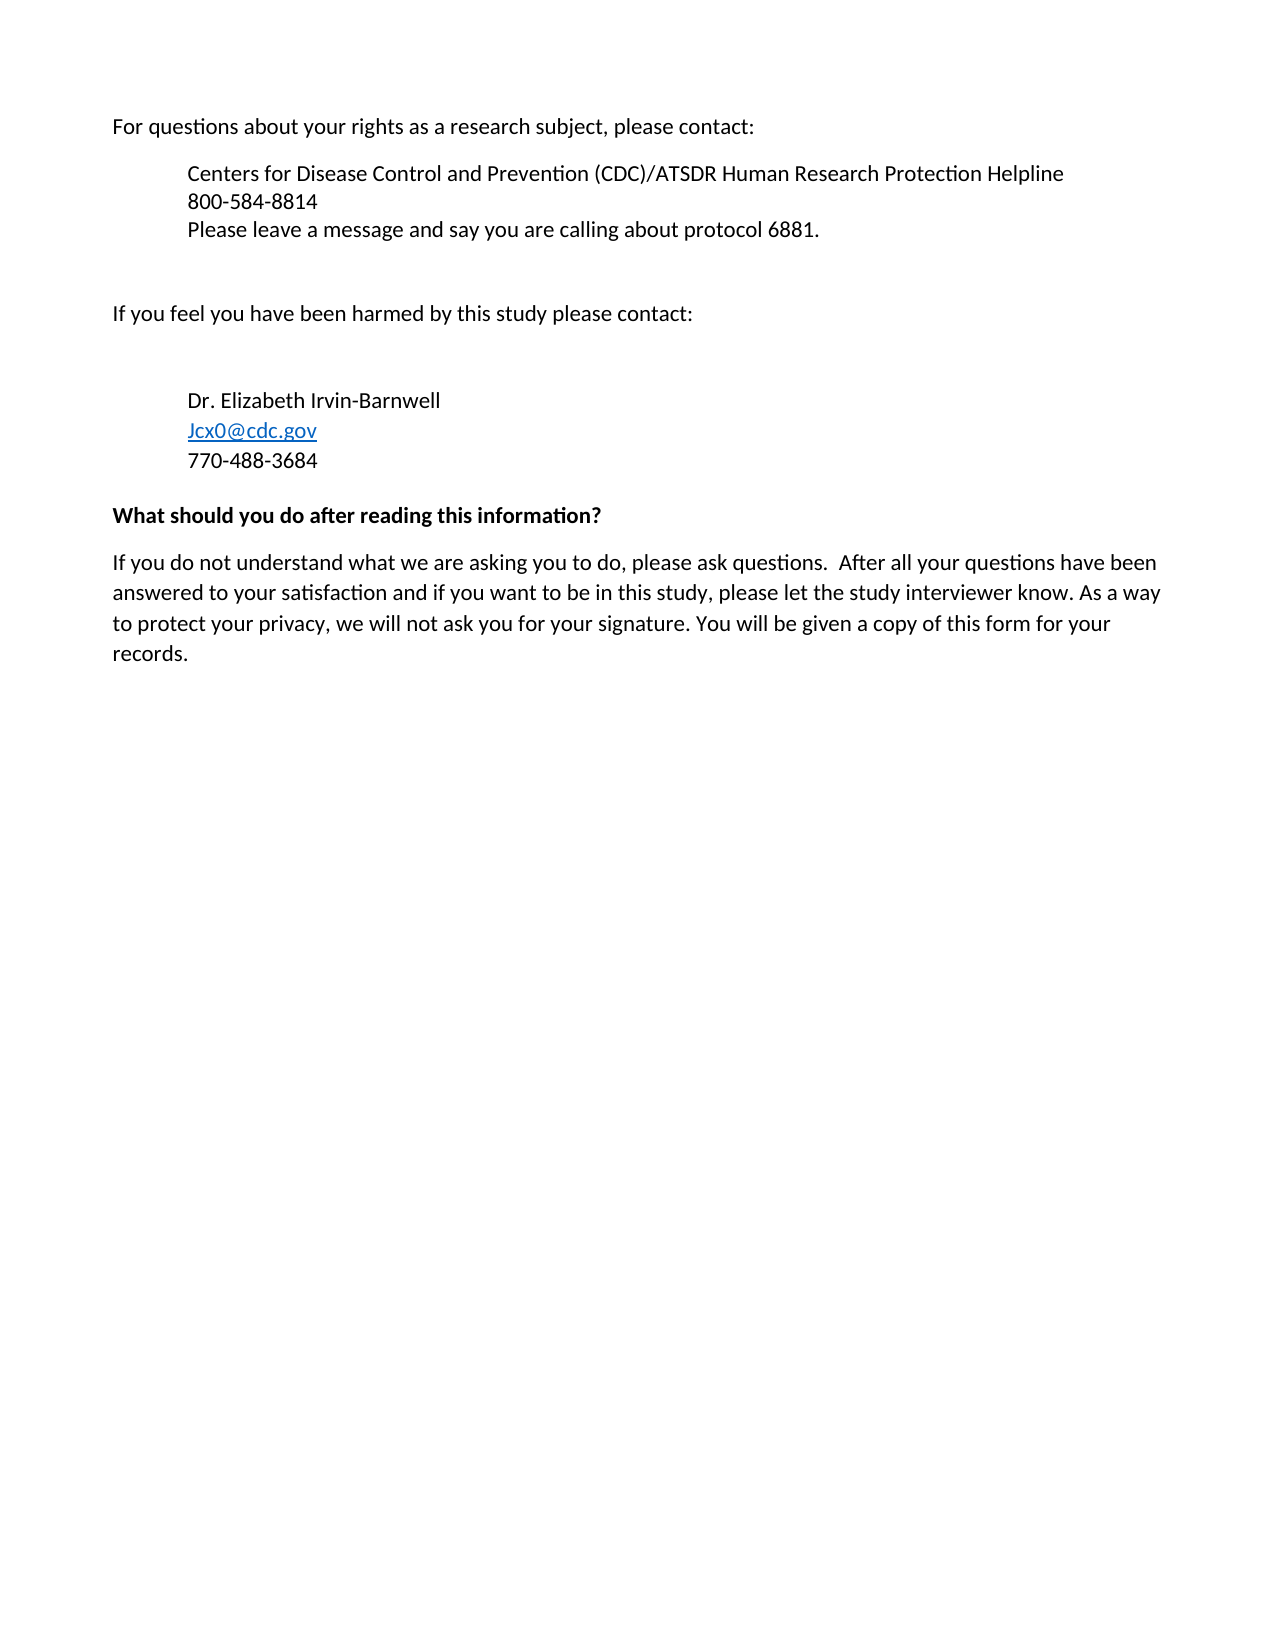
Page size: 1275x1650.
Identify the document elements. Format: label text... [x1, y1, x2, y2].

text Dr. Elizabeth Irvin-Barnwell [187, 386, 1162, 414]
list If you feel you have been harmed by this study please contact: [112, 299, 1162, 327]
text What should you do after reading this information? [112, 501, 1162, 529]
list Please leave a message and say you are calling about protocol 6881. [112, 215, 1162, 243]
text Jcx0@cdc.gov [187, 416, 1162, 444]
text 770-488-3684 [187, 446, 1162, 474]
text If you do not understand what we are asking you to do, please ask questions. After all your questions have been answered to your satisfaction and if you want to be in this study, please let the study interviewer know. As a way to protect your privacy, we will not ask you for your signature. You will be given a copy of this form for your records. [112, 548, 1162, 667]
list Centers for Disease Control and Prevention (CDC)/ATSDR Human Research Protection Helpline [112, 159, 1162, 187]
list 800-584-8814 [112, 187, 1162, 215]
list For questions about your rights as a research subject, please contact: [112, 112, 1162, 141]
